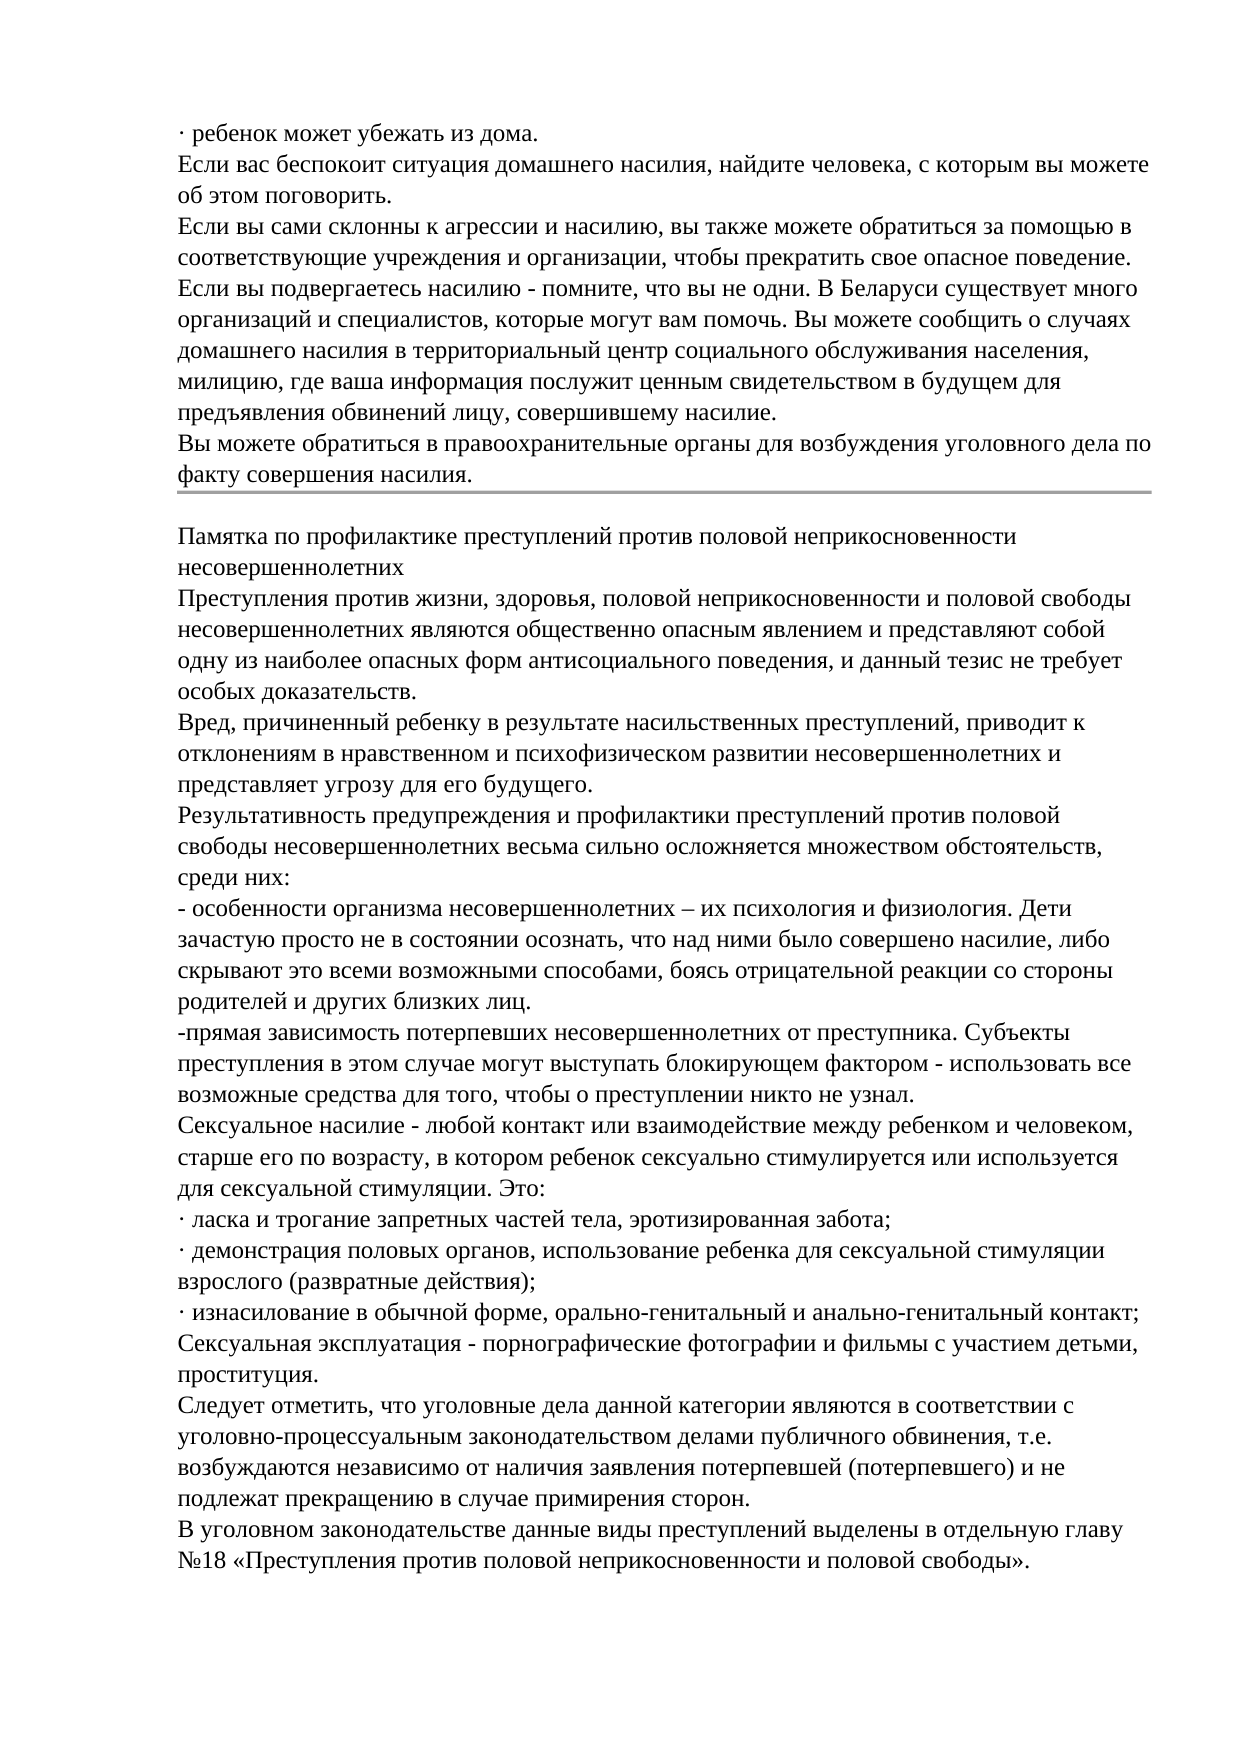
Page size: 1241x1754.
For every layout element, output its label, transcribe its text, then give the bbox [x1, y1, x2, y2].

text - особенности организма несовершеннолетних – их психология и физиология. Дети зачастую просто не в состоянии осознать, что над ними было совершено насилие, либо скрывают это всеми возможными способами, боясь отрицательной реакции со стороны родителей и других близких лиц. [177, 893, 1152, 1015]
text · демонстрация половых органов, использование ребенка для сексуальной стимуляции взрослого (развратные действия); [177, 1235, 1152, 1294]
text Памятка по профилактике преступлений против половой неприкосновенности несовершеннолетних [177, 521, 1152, 581]
text Если вы сами склонны к агрессии и насилию, вы также можете обратиться за помощью в соответствующие учреждения и организации, чтобы прекратить свое опасное поведение. [177, 211, 1152, 271]
text · изнасилование в обычной форме, орально-генитальный и анально-генитальный контакт; [177, 1297, 1152, 1326]
text Преступления против жизни, здоровья, половой неприкосновенности и половой свободы несовершеннолетних являются общественно опасным явлением и представляют собой одну из наиболее опасных форм антисоциального поведения, и данный тезис не требует особых доказательств. [177, 583, 1152, 705]
text Сексуальная эксплуатация - порнографические фотографии и фильмы с участием детьми, проституция. [177, 1328, 1152, 1388]
text · ребенок может убежать из дома. [177, 118, 1152, 147]
text Вы можете обратиться в правоохранительные органы для возбуждения уголовного дела по факту совершения насилия. [177, 428, 1152, 488]
text В уголовном законодательстве данные виды преступлений выделены в отдельную главу №18 «Преступления против половой неприкосновенности и половой свободы». [177, 1514, 1152, 1574]
text Вред, причиненный ребенку в результате насильственных преступлений, приводит к отклонениям в нравственном и психофизическом развитии несовершеннолетних и представляет угрозу для его будущего. [177, 707, 1152, 798]
text -прямая зависимость потерпевших несовершеннолетних от преступника. Субъекты преступления в этом случае могут выступать блокирующем фактором - использовать все возможные средства для того, чтобы о преступлении никто не узнал. [177, 1017, 1152, 1108]
text Если вы подвергаетесь насилию - помните, что вы не одни. В Беларуси существует много организаций и специалистов, которые могут вам помочь. Вы можете сообщить о случаях домашнего насилия в территориальный центр социального обслуживания населения, милицию, где ваша информация послужит ценным свидетельством в будущем для предъявления обвинений лицу, совершившему насилие. [177, 273, 1152, 426]
text Если вас беспокоит ситуация домашнего насилия, найдите человека, с которым вы можете об этом поговорить. [177, 149, 1152, 209]
text · ласка и трогание запретных частей тела, эротизированная забота; [177, 1204, 1152, 1232]
text Сексуальное насилие - любой контакт или взаимодействие между ребенком и человеком, старше его по возрасту, в котором ребенок сексуально стимулируется или используется для сексуальной стимуляции. Это: [177, 1111, 1152, 1201]
text Результативность предупреждения и профилактики преступлений против половой свободы несовершеннолетних весьма сильно осложняется множеством обстоятельств, среди них: [177, 800, 1152, 891]
text Следует отметить, что уголовные дела данной категории являются в соответствии с уголовно-процессуальным законодательством делами публичного обвинения, т.е. возбуждаются независимо от наличия заявления потерпевшей (потерпевшего) и не подлежат прекращению в случае примирения сторон. [177, 1390, 1152, 1512]
